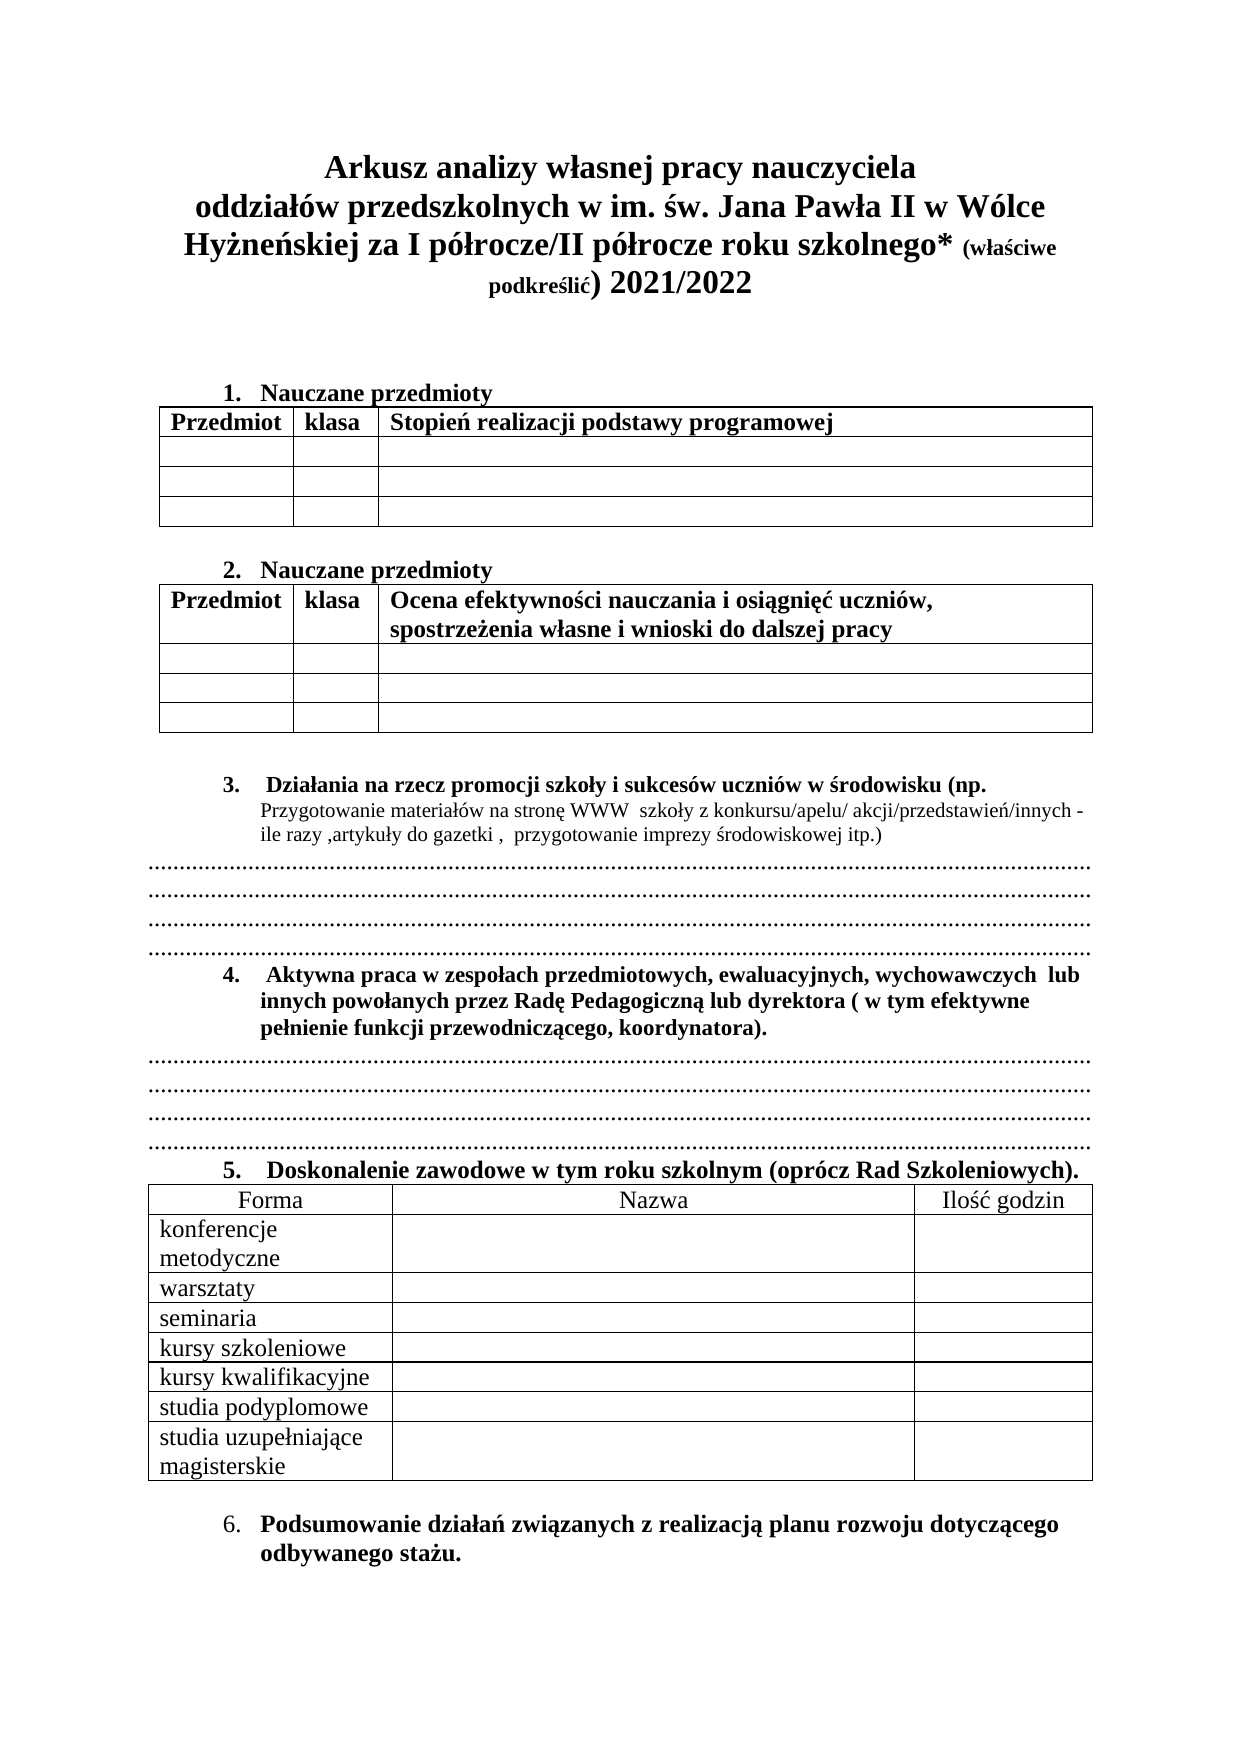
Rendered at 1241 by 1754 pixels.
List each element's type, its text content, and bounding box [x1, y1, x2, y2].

table_header Stopień realizacji podstawy programowej [379, 408, 1092, 436]
list Działania na rzecz promocji szkoły i sukcesów uczniów w środowisku (np. Przygotowanie materiałów na stronę WWW szkoły z konkursu/apelu/ akcji/przedstawień/innych - ile razy ,artykuły do gazetki , przygotowanie imprezy środowiskowej itp.) [223, 771, 1093, 846]
table_cell [393, 1273, 914, 1302]
table_cell [379, 703, 1092, 732]
table_header Ilość godzin [915, 1185, 1092, 1213]
table_cell [393, 1363, 914, 1391]
table_cell warsztaty [149, 1273, 392, 1302]
text ............................................................................................................................................................................................................................................................................................................................................................................................................................................................................................................................................................................................................................ [148, 1040, 1093, 1155]
table_header Przedmiot [160, 585, 293, 643]
table_cell [160, 644, 293, 672]
table_cell [294, 437, 378, 466]
table_cell [393, 1392, 914, 1421]
table_cell [294, 703, 378, 732]
table_cell studia uzupełniające magisterskie [149, 1422, 392, 1479]
table_cell [379, 644, 1092, 672]
table_cell [294, 674, 378, 702]
table_cell [379, 497, 1092, 526]
table_cell studia podyplomowe [149, 1392, 392, 1421]
list Aktywna praca w zespołach przedmiotowych, ewaluacyjnych, wychowawczych lub innych powołanych przez Radę Pedagogiczną lub dyrektora ( w tym efektywne pełnienie funkcji przewodniczącego, koordynatora). [223, 961, 1093, 1040]
table_cell [160, 497, 293, 526]
table_cell kursy szkoleniowe [149, 1333, 392, 1361]
table_cell [915, 1363, 1092, 1391]
list Doskonalenie zawodowe w tym roku szkolnym (oprócz Rad Szkoleniowych). [223, 1155, 1093, 1184]
table_cell [160, 703, 293, 732]
table_cell seminaria [149, 1303, 392, 1332]
table_header klasa [294, 408, 378, 436]
table_header Ocena efektywności nauczania i osiągnięć uczniów, spostrzeżenia własne i wnioski do dalszej pracy [379, 585, 1092, 643]
table_header Przedmiot [160, 408, 293, 436]
table_cell kursy kwalifikacyjne [149, 1363, 392, 1391]
table_header Forma [149, 1185, 392, 1213]
table_cell [379, 437, 1092, 466]
table_cell [393, 1422, 914, 1479]
table_cell [379, 467, 1092, 496]
table_cell [160, 674, 293, 702]
table_cell [915, 1273, 1092, 1302]
table_header Nazwa [393, 1185, 914, 1213]
table_cell [294, 467, 378, 496]
text oddziałów przedszkolnych w im. św. Jana Pawła II w Wólce Hyżneńskiej za I półrocze/II półrocze roku szkolnego* (właściwe podkreślić) 2021/2022 [148, 186, 1093, 301]
table_cell [294, 644, 378, 672]
table_header klasa [294, 585, 378, 643]
table_cell [915, 1215, 1092, 1272]
table_cell [915, 1422, 1092, 1479]
table_cell [393, 1303, 914, 1332]
table_cell [294, 497, 378, 526]
table_cell [915, 1333, 1092, 1361]
table_cell [379, 674, 1092, 702]
table_cell [160, 467, 293, 496]
table_cell konferencje metodyczne [149, 1215, 392, 1272]
text ............................................................................................................................................................................................................................................................................................................................................................................................................................................................................................................................................................................................................................ [148, 846, 1093, 961]
list Podsumowanie działań związanych z realizacją planu rozwoju dotyczącego odbywanego stażu. [223, 1509, 1093, 1567]
table_cell [915, 1303, 1092, 1332]
table_cell [160, 437, 293, 466]
list Nauczane przedmioty [223, 555, 1093, 584]
table_cell [393, 1215, 914, 1272]
list Nauczane przedmioty [223, 378, 1093, 406]
table_cell [393, 1333, 914, 1361]
text Arkusz analizy własnej pracy nauczyciela [148, 148, 1093, 186]
table_cell [915, 1392, 1092, 1421]
